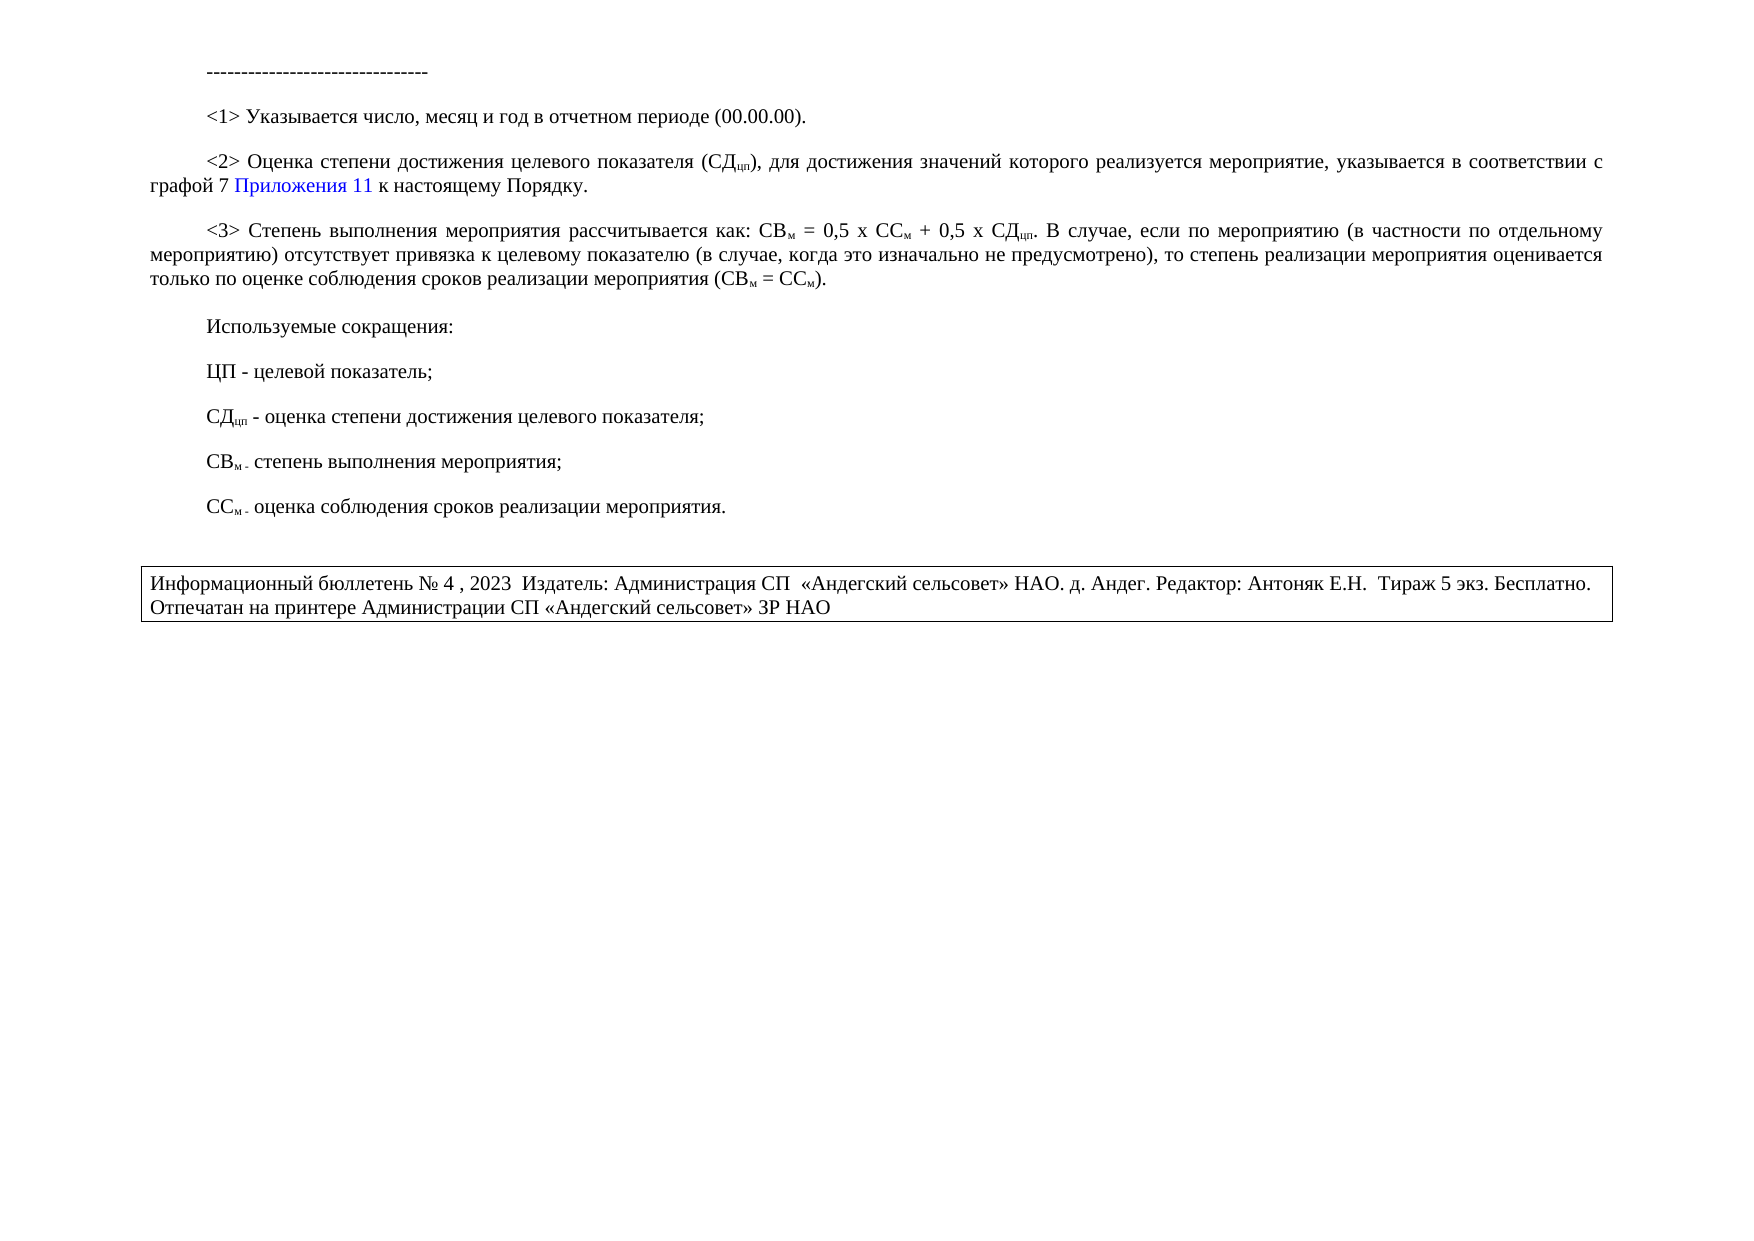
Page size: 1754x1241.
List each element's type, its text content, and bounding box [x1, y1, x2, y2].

text Информационный бюллетень № 4 , 2023 Издатель: Администрация СП «Андегский сельсовет» НАО. д. Андег. Редактор: Антоняк Е.Н. Тираж 5 экз. Бесплатно. Отпечатан на принтере Администрации СП «Андегский сельсовет» ЗР НАО [142, 567, 1612, 621]
text <2> Оценка степени достижения целевого показателя (СДцп), для достижения значений которого реализуется мероприятие, указывается в соответствии с графой 7 Приложения 11 к настоящему Порядку. [150, 149, 1604, 197]
text ЦП - целевой показатель; [150, 359, 1604, 383]
text СВм - степень выполнения мероприятия; [150, 449, 1604, 473]
text СДцп - оценка степени достижения целевого показателя; [150, 404, 1604, 428]
text <1> Указывается число, месяц и год в отчетном периоде (00.00.00). [150, 104, 1604, 128]
text ССм - оценка соблюдения сроков реализации мероприятия. [150, 494, 1604, 518]
text <3> Степень выполнения мероприятия рассчитывается как: СВм = 0,5 x ССм + 0,5 x СДцп. В случае, если по мероприятию (в частности по отдельному мероприятию) отсутствует привязка к целевому показателю (в случае, когда это изначально не предусмотрено), то степень реализации мероприятия оценивается только по оценке соблюдения сроков реализации мероприятия (СВм = ССм). [150, 218, 1604, 290]
text Используемые сокращения: [150, 314, 1604, 338]
text -------------------------------- [150, 59, 1604, 83]
